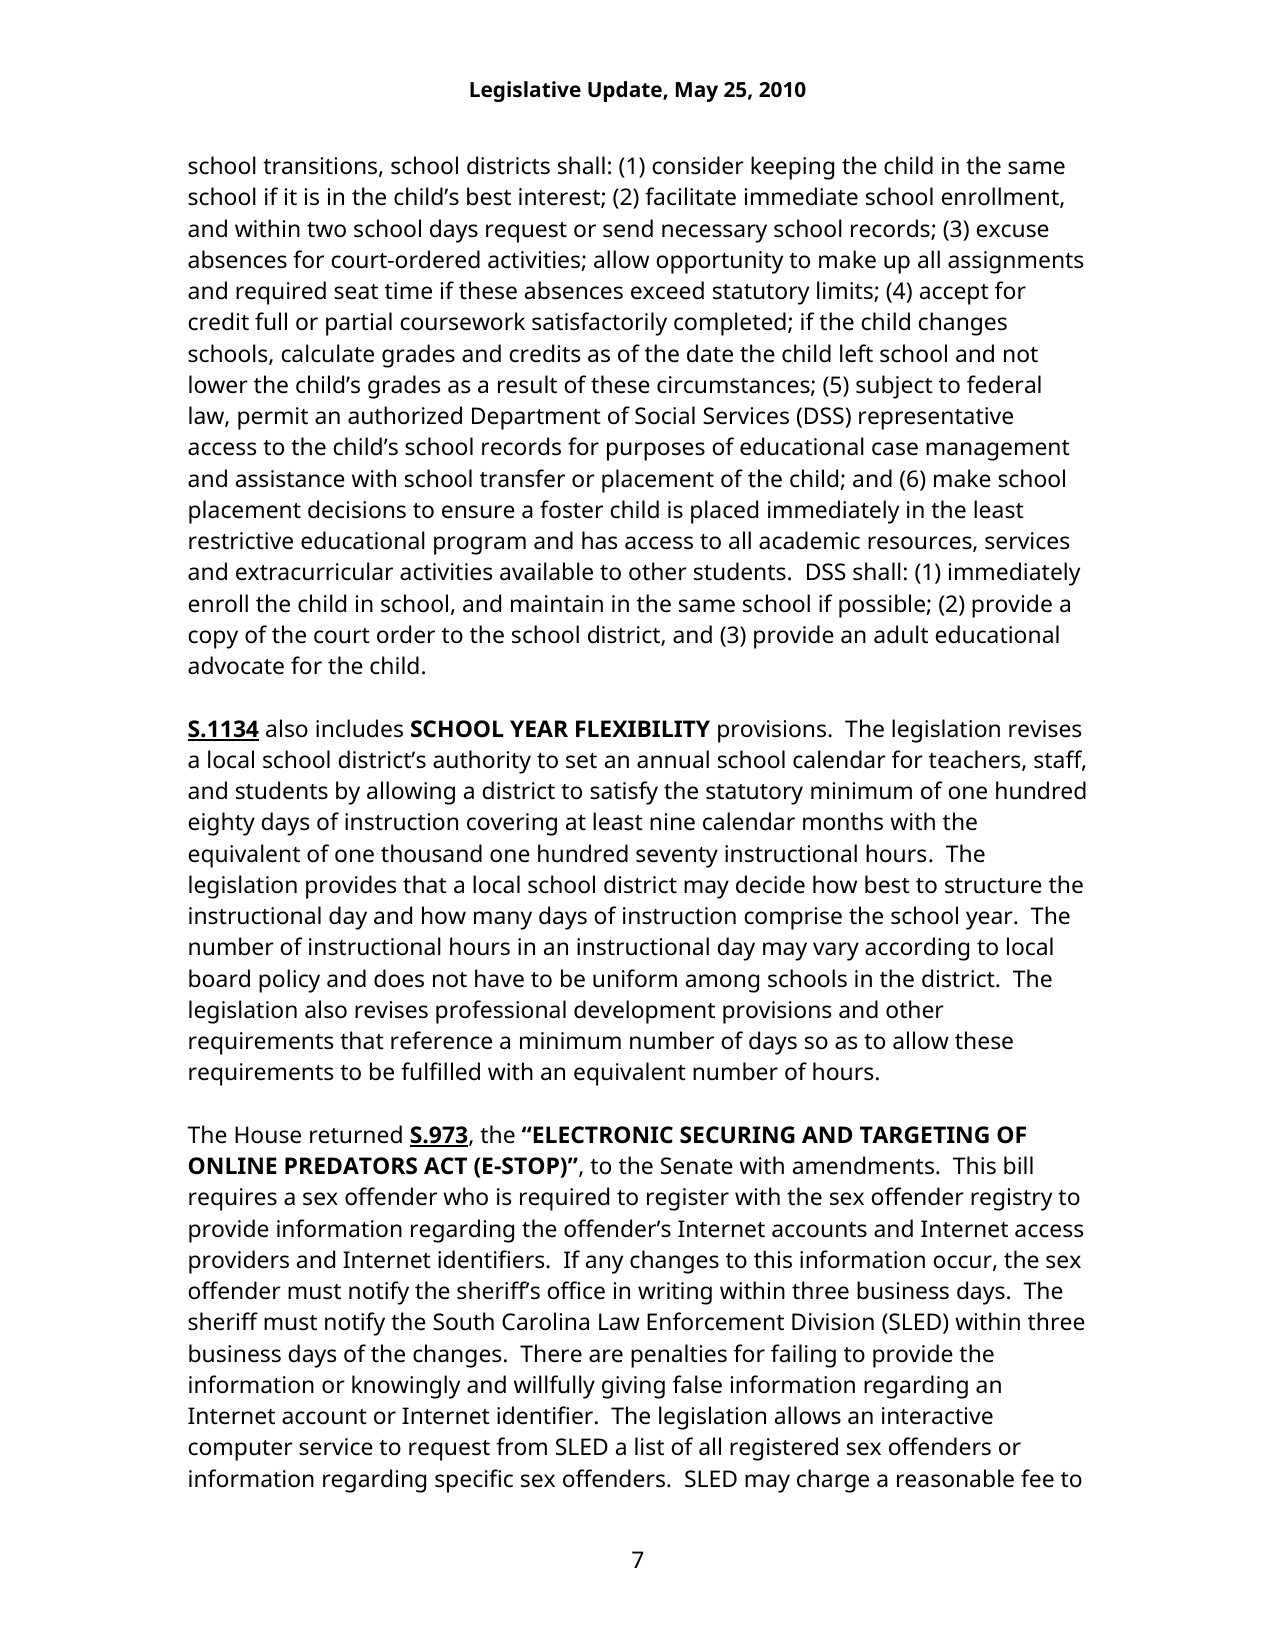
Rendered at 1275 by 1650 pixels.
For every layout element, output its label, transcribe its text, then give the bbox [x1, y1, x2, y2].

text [187, 150, 1087, 681]
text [187, 1119, 1087, 1494]
text S.1134 also includes SCHOOL YEAR FLEXIBILITY provisions. The legislation revises a local school district’s authority to set an annual school calendar for teachers, staff, and students by allowing a district to satisfy the statutory minimum of one hundred eighty days of instruction covering at least nine calendar months with the equivalent of one thousand one hundred seventy instructional hours. The legislation provides that a local school district may decide how best to structure the instructional day and how many days of instruction comprise the school year. The number of instructional hours in an instructional day may vary according to local board policy and does not have to be uniform among schools in the district. The legislation also revises professional development provisions and other requirements that reference a minimum number of days so as to allow these requirements to be fulfilled with an equivalent number of hours. [187, 712, 1087, 1087]
